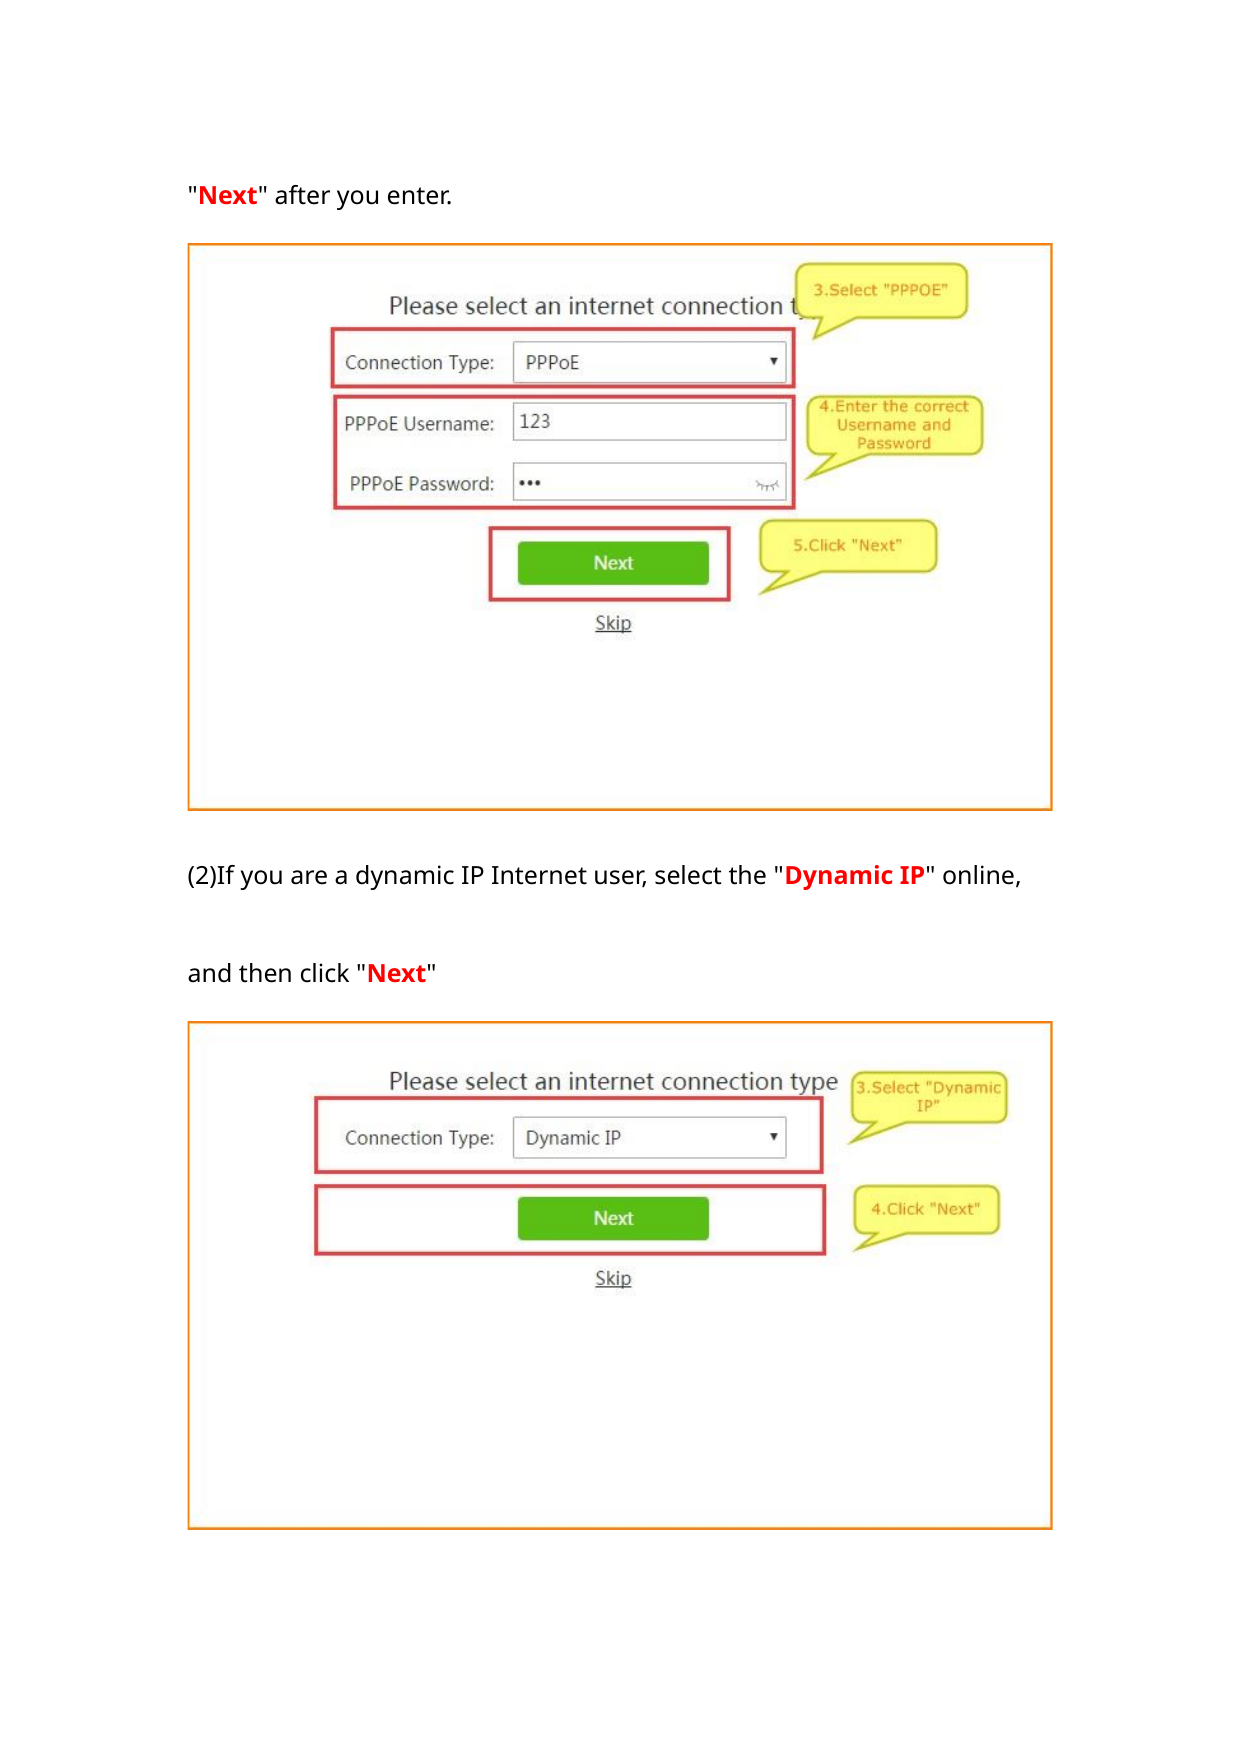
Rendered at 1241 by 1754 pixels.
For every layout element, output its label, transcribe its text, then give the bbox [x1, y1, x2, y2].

picture [187, 1021, 1053, 1530]
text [187, 162, 1053, 227]
text (2)If you are a dynamic IP Internet user, select the "Dynamic IP" online, and then click "Next" [187, 842, 1053, 1005]
picture [187, 243, 1053, 811]
